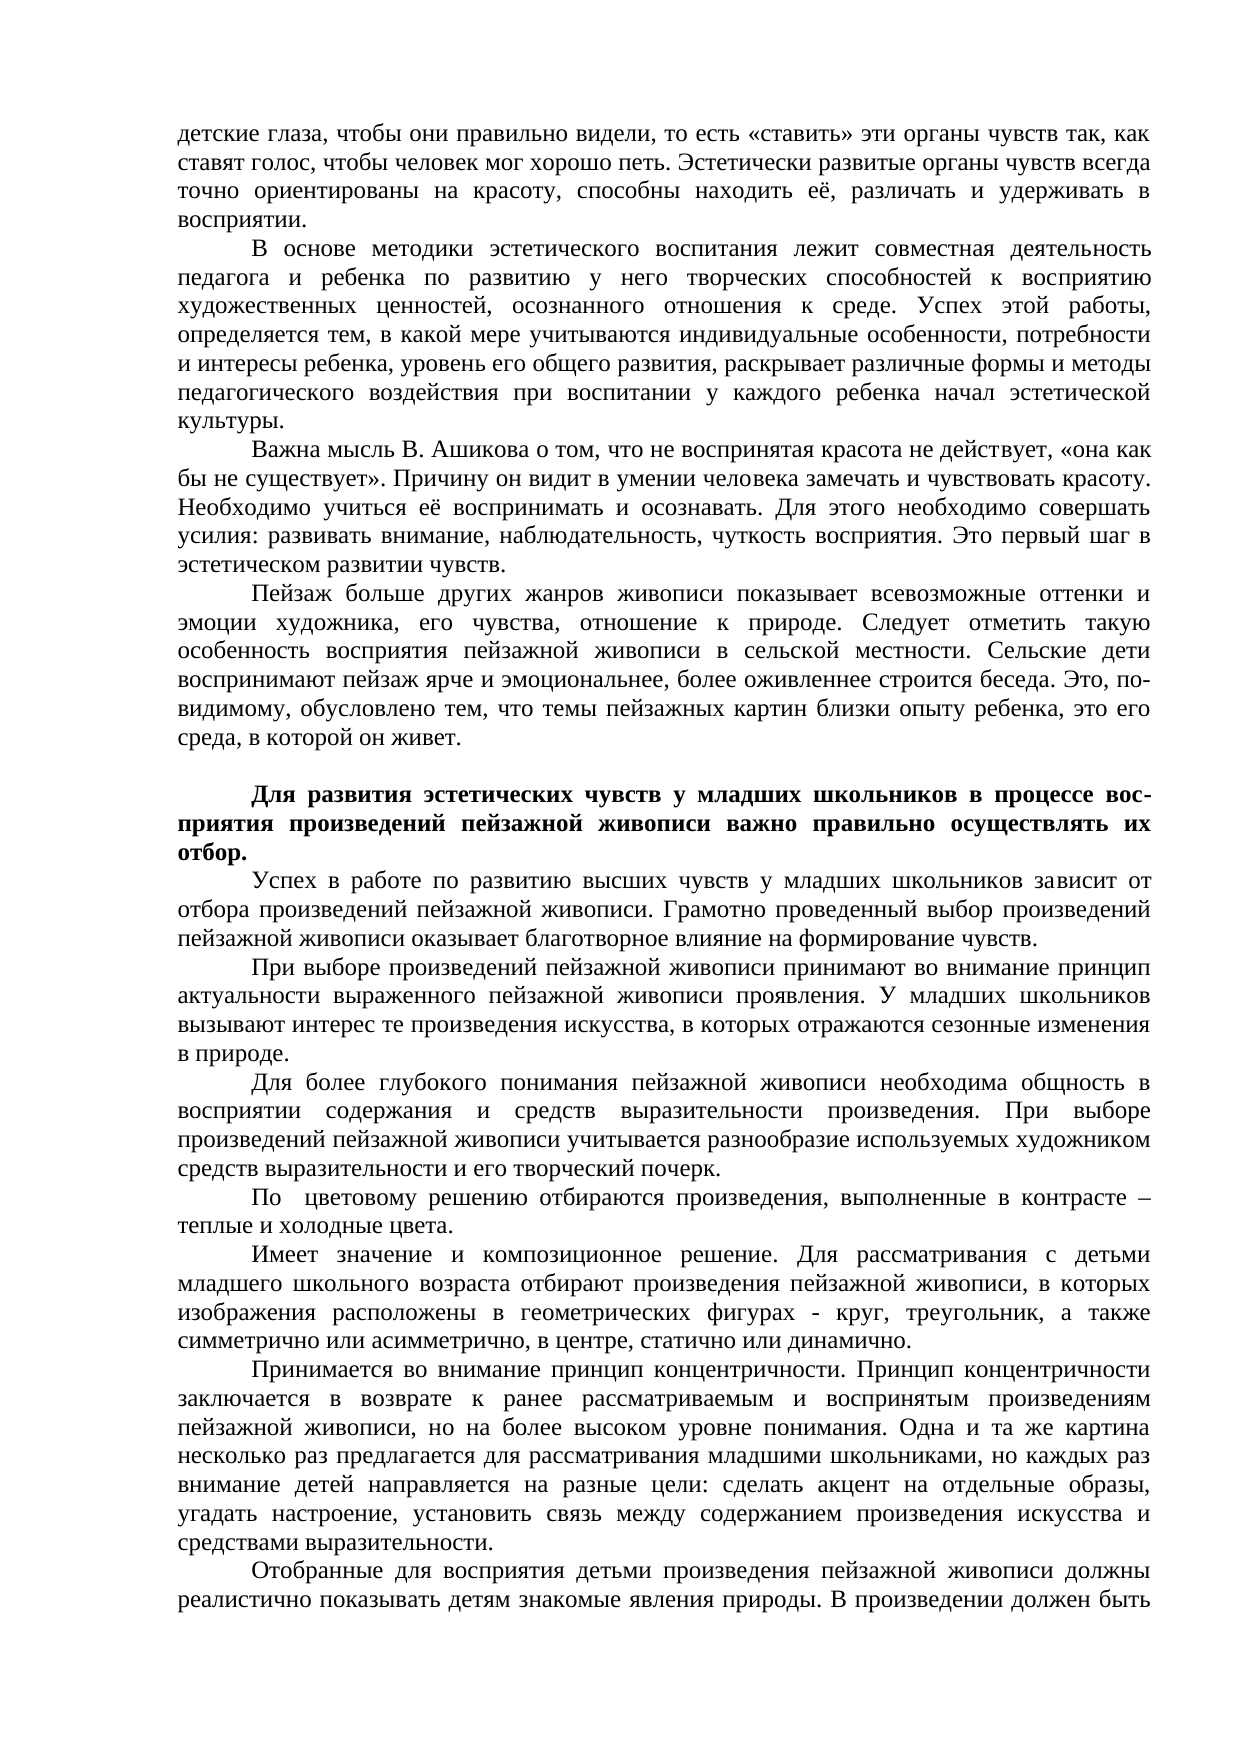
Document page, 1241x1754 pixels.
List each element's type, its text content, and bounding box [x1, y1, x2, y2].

text Успех в работе по развитию высших чувств у младших школьников зависит от отбора произведений пейзажной живописи. Грамотно проведенный выбор произведений пейзажной живописи оказывает благотворное влияние на формирование чувств. [177, 866, 1152, 952]
text При выборе произведений пейзажной живописи принимают во внимание принцип актуальности выраженного пейзажной живописи проявления. У младших школьников вызывают интерес те произведения искусства, в которых отражаются сезонные изменения в природе. [177, 952, 1152, 1067]
text Имеет значение и композиционное решение. Для рассматривания с детьми младшего школьного возраста отбирают произведения пейзажной живописи, в которых изображения расположены в геометрических фигурах - круг, треугольник, а также симметрично или асимметрично, в центре, статично или динамично. [177, 1239, 1152, 1354]
text По цветовому решению отбираются произведения, выполненные в контрасте – теплые и холодные цвета. [177, 1182, 1152, 1239]
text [177, 118, 1152, 233]
text Для более глубокого понимания пейзажной живописи необходима общность в восприятии содержания и средств выразительности произведения. При выборе произведений пейзажной живописи учитывается разнообразие используемых художником средств выразительности и его творческий почерк. [177, 1067, 1152, 1182]
text Пейзаж больше других жанров живописи показывает всевозможные оттенки и эмоции художника, его чувства, отношение к природе. Следует отметить такую особенность восприятия пейзажной живописи в сельской местности. Сельские дети воспринимают пейзаж ярче и эмоциональнее, более оживленнее строится беседа. Это, по-видимому, обусловлено тем, что темы пейзажных картин близки опыту ребенка, это его среда, в которой он живет. [177, 578, 1152, 751]
text Важна мысль В. Ашикова о том, что не воспринятая красота не действует, «она как бы не существует». Причину он видит в умении человека замечать и чувствовать красоту. Необходимо учиться её воспринимать и осознавать. Для этого необходимо совершать усилия: развивать внимание, наблюдательность, чуткость восприятия. Это первый шаг в эстетическом развитии чувств. [177, 434, 1152, 578]
text Для развития эстетических чувств у младших школьников в процессе восприятия произведений пейзажной живописи важно правильно осуществлять их отбор. [177, 779, 1152, 866]
text В основе методики эстетического воспитания лежит совместная деятельность педагога и ребенка по развитию у него творческих способностей к восприятию художественных ценностей, осознанного отношения к среде. Успех этой работы, определяется тем, в какой мере учитываются индивидуальные особенности, потребности и интересы ребенка, уровень его общего развития, раскрывает различные формы и методы педагогического воздействия при воспитании у каждого ребенка начал эстетической культуры. [177, 233, 1152, 434]
text Принимается во внимание принцип концентричности. Принцип концентричности заключается в возврате к ранее рассматриваемым и воспринятым произведениям пейзажной живописи, но на более высоком уровне понимания. Одна и та же картина несколько раз предлагается для рассматривания младшими школьниками, но каждых раз внимание детей направляется на разные цели: сделать акцент на отдельные образы, угадать настроение, установить связь между содержанием произведения искусства и средствами выразительности. [177, 1354, 1152, 1556]
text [177, 1556, 1152, 1613]
